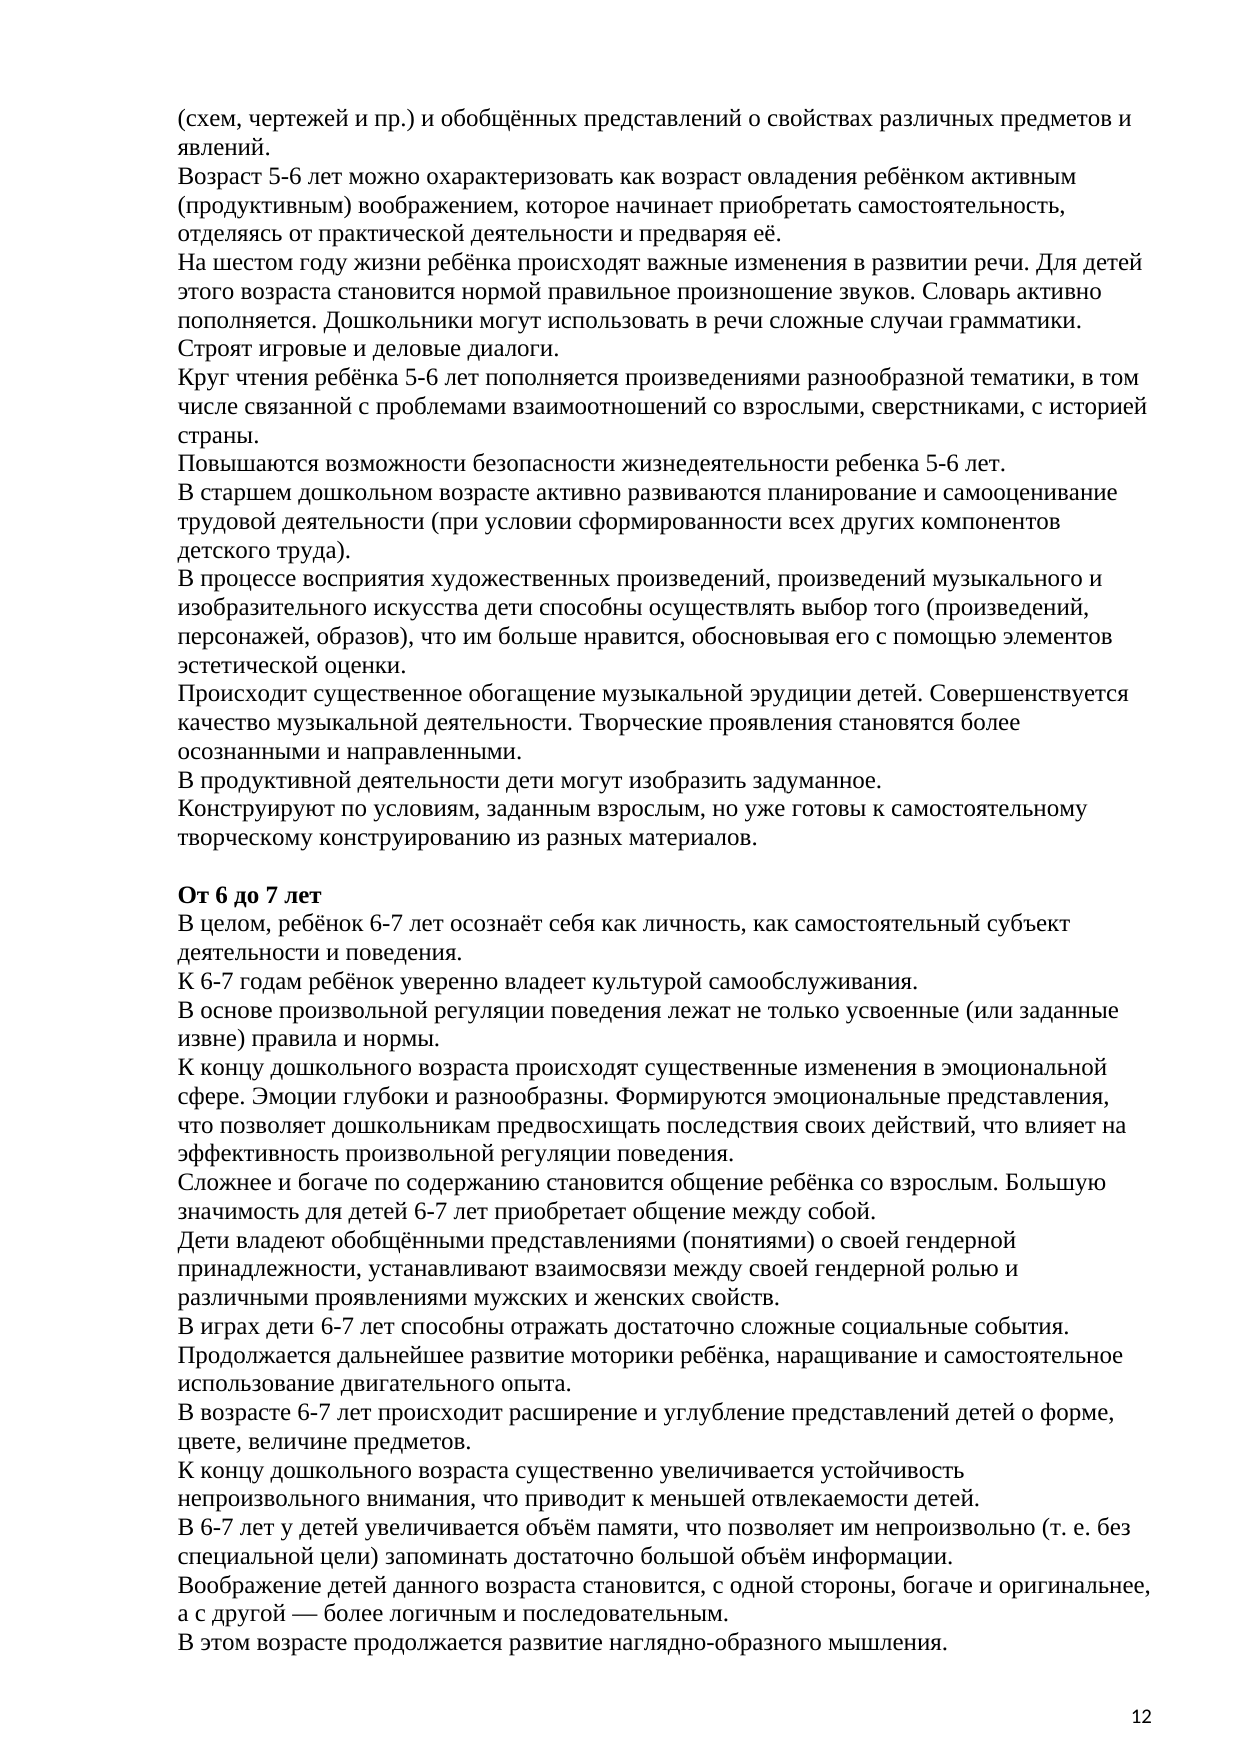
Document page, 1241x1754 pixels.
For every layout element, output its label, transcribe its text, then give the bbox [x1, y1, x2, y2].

text К 6-7 годам ребёнок уверенно владеет культурой самообслуживания. [177, 966, 1152, 995]
text От 6 до 7 лет [177, 880, 1152, 908]
text Происходит существенное обогащение музыкальной эрудиции детей. Совершенствуется качество музыкальной деятельности. Творческие проявления становятся более осознанными и направленными. [177, 678, 1152, 765]
text Возраст 5-6 лет можно охарактеризовать как возраст овладения ребёнком активным (продуктивным) воображением, которое начинает приобретать самостоятельность, отделяясь от практической деятельности и предваряя её. [177, 161, 1152, 247]
text В процессе восприятия художественных произведений, произведений музыкального и изобразительного искусства дети способны осуществлять выбор того (произведений, персонажей, образов), что им больше нравится, обосновывая его с помощью элементов эстетической оценки. [177, 563, 1152, 678]
text Дети владеют обобщёнными представлениями (понятиями) о своей гендерной принадлежности, устанавливают взаимосвязи между своей гендерной ролью и различными проявлениями мужских и женских свойств. [177, 1225, 1152, 1311]
text Продолжается дальнейшее развитие моторики ребёнка, наращивание и самостоятельное использование двигательного опыта. [177, 1340, 1152, 1397]
text Конструируют по условиям, заданным взрослым, но уже готовы к самостоятельному творческому конструированию из разных материалов. [177, 793, 1152, 851]
text В этом возрасте продолжается развитие наглядно-образного мышления. [177, 1627, 1152, 1656]
text К концу дошкольного возраста происходят существенные изменения в эмоциональной сфере. Эмоции глубоки и разнообразны. Формируются эмоциональные представления, что позволяет дошкольникам предвосхищать последствия своих действий, что влияет на эффективность произвольной регуляции поведения. [177, 1052, 1152, 1167]
text В старшем дошкольном возрасте активно развиваются планирование и самооценивание трудовой деятельности (при условии сформированности всех других компонентов детского труда). [177, 477, 1152, 563]
text К концу дошкольного возраста существенно увеличивается устойчивость непроизвольного внимания, что приводит к меньшей отвлекаемости детей. [177, 1455, 1152, 1512]
text Сложнее и богаче по содержанию становится общение ребёнка со взрослым. Большую значимость для детей 6-7 лет приобретает общение между собой. [177, 1167, 1152, 1225]
text В продуктивной деятельности дети могут изобразить задуманное. [177, 765, 1152, 793]
text Воображение детей данного возраста становится, с одной стороны, богаче и оригинальнее, а с другой — более логичным и последовательным. [177, 1570, 1152, 1627]
text Круг чтения ребёнка 5-6 лет пополняется произведениями разнообразной тематики, в том числе связанной с проблемами взаимоотношений со взрослыми, сверстниками, с историей страны. [177, 362, 1152, 448]
text В целом, ребёнок 6-7 лет осознаёт себя как личность, как самостоятельный субъект деятельности и поведения. [177, 908, 1152, 966]
text На шестом году жизни ребёнка происходят важные изменения в развитии речи. Для детей этого возраста становится нормой правильное произношение звуков. Словарь активно пополняется. Дошкольники могут использовать в речи сложные случаи грамматики. Строят игровые и деловые диалоги. [177, 247, 1152, 362]
text В основе произвольной регуляции поведения лежат не только усвоенные (или заданные извне) правила и нормы. [177, 995, 1152, 1052]
text В 6-7 лет у детей увеличивается объём памяти, что позволяет им непроизвольно (т. е. без специальной цели) запоминать достаточно большой объём информации. [177, 1512, 1152, 1570]
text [177, 103, 1152, 161]
text В играх дети 6-7 лет способны отражать достаточно сложные социальные события. [177, 1311, 1152, 1340]
text В возрасте 6-7 лет происходит расширение и углубление представлений детей о форме, цвете, величине предметов. [177, 1397, 1152, 1455]
text Повышаются возможности безопасности жизнедеятельности ребенка 5-6 лет. [177, 448, 1152, 477]
